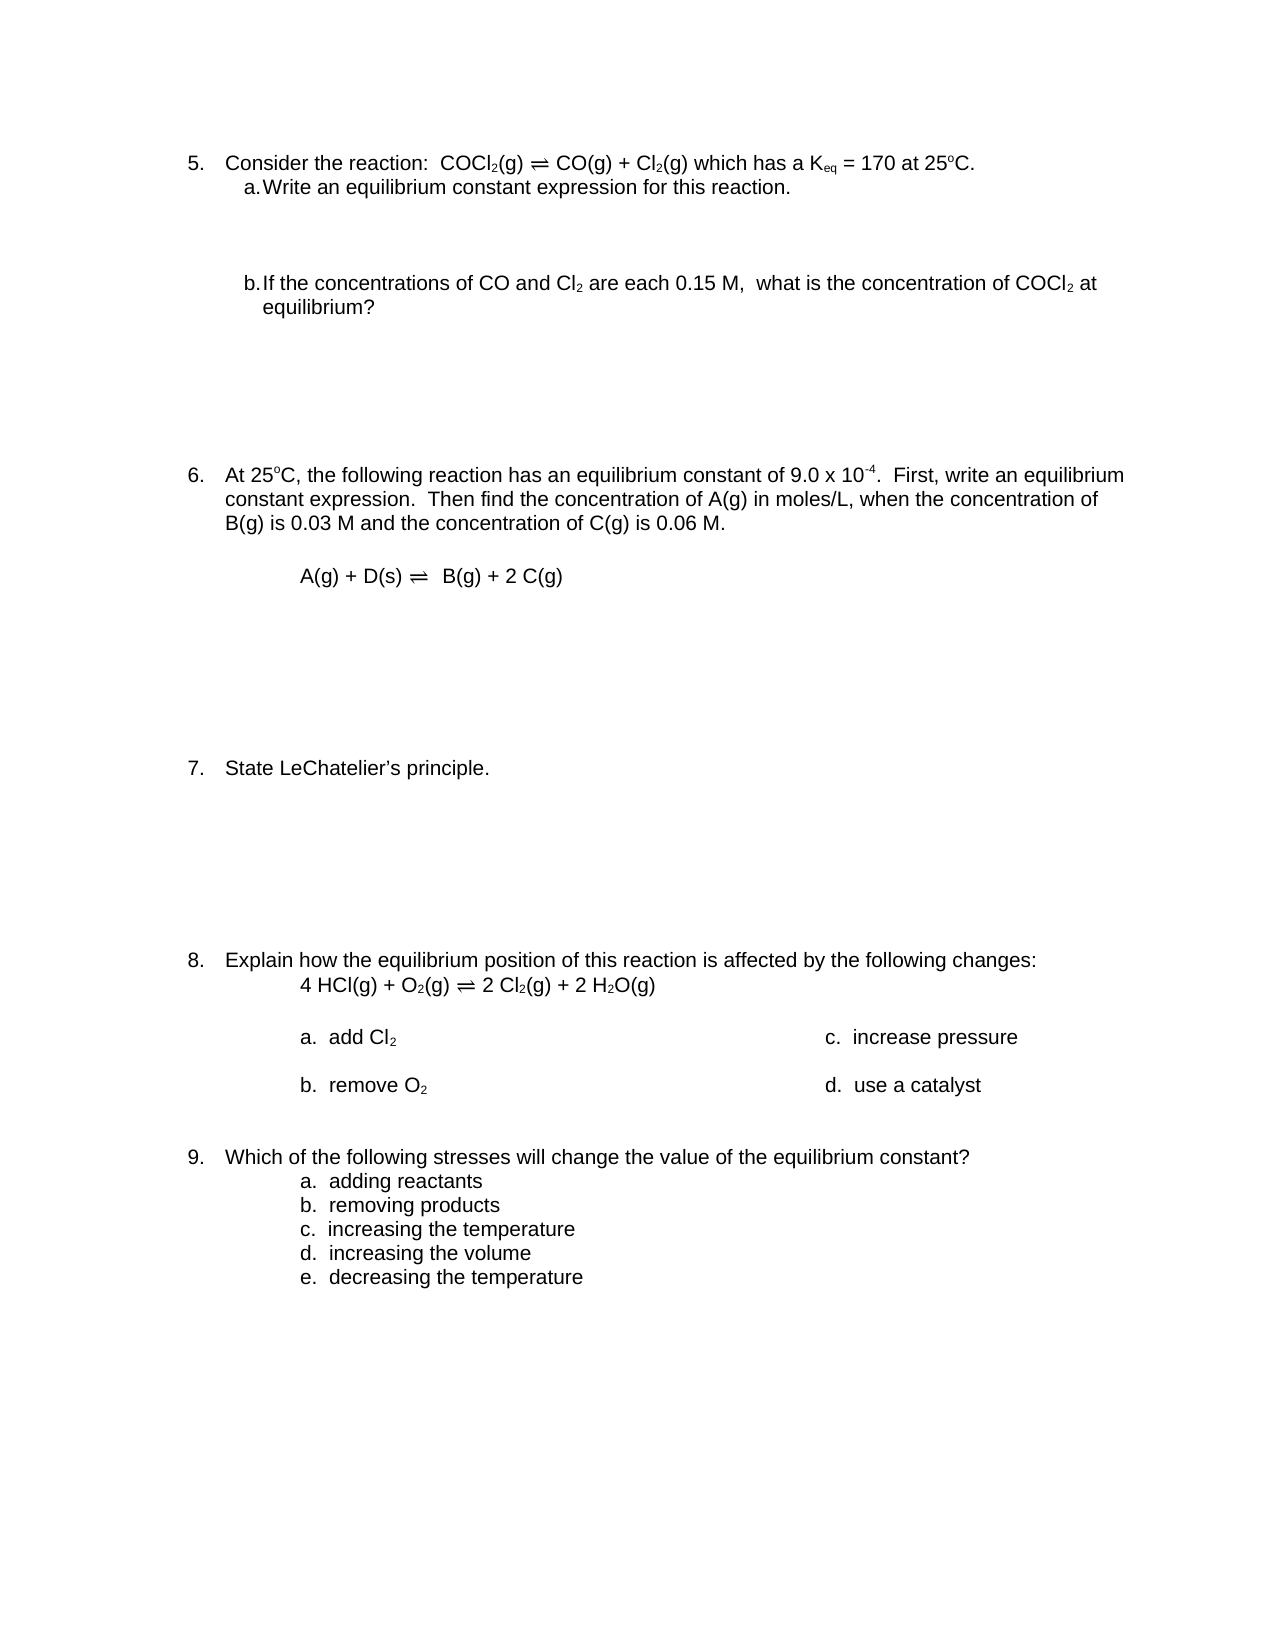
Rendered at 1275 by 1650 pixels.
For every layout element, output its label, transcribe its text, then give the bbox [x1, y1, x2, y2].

list At 25oC, the following reaction has an equilibrium constant of 9.0 x 10-4. First, write an equilibrium constant expression. Then find the concentration of A(g) in moles/L, when the concentration of B(g) is 0.03 M and the concentration of C(g) is 0.06 M. [187, 462, 1125, 534]
text 4 HCl(g) + O2(g) ⇌ 2 Cl2(g) + 2 H2O(g) [150, 971, 1125, 996]
list Write an equilibrium constant expression for this reaction. [244, 175, 1125, 199]
text e. decreasing the temperature [187, 1265, 1125, 1289]
list If the concentrations of CO and Cl2 are each 0.15 M, what is the concentration of COCl2 at equilibrium? [244, 271, 1125, 319]
list Explain how the equilibrium position of this reaction is affected by the following changes: [187, 947, 1125, 971]
text a. add Cl2 [150, 1025, 600, 1049]
text d. increasing the volume [187, 1241, 1125, 1265]
text c. increase pressure [675, 1025, 1125, 1049]
list Which of the following stresses will change the value of the equilibrium constant? [187, 1145, 1125, 1169]
text c. increasing the temperature [187, 1217, 1125, 1241]
text d. use a catalyst [675, 1073, 1125, 1097]
text b. removing products [187, 1193, 1125, 1217]
list State LeChatelier’s principle. [187, 756, 1125, 780]
list Consider the reaction: COCl2(g) ⇌ CO(g) + Cl2(g) which has a Keq = 170 at 25oC. [187, 150, 1125, 175]
text b. remove O2 [150, 1073, 600, 1097]
text a. adding reactants [187, 1169, 1125, 1193]
text A(g) + D(s) ⇌ B(g) + 2 C(g) [150, 563, 1125, 588]
